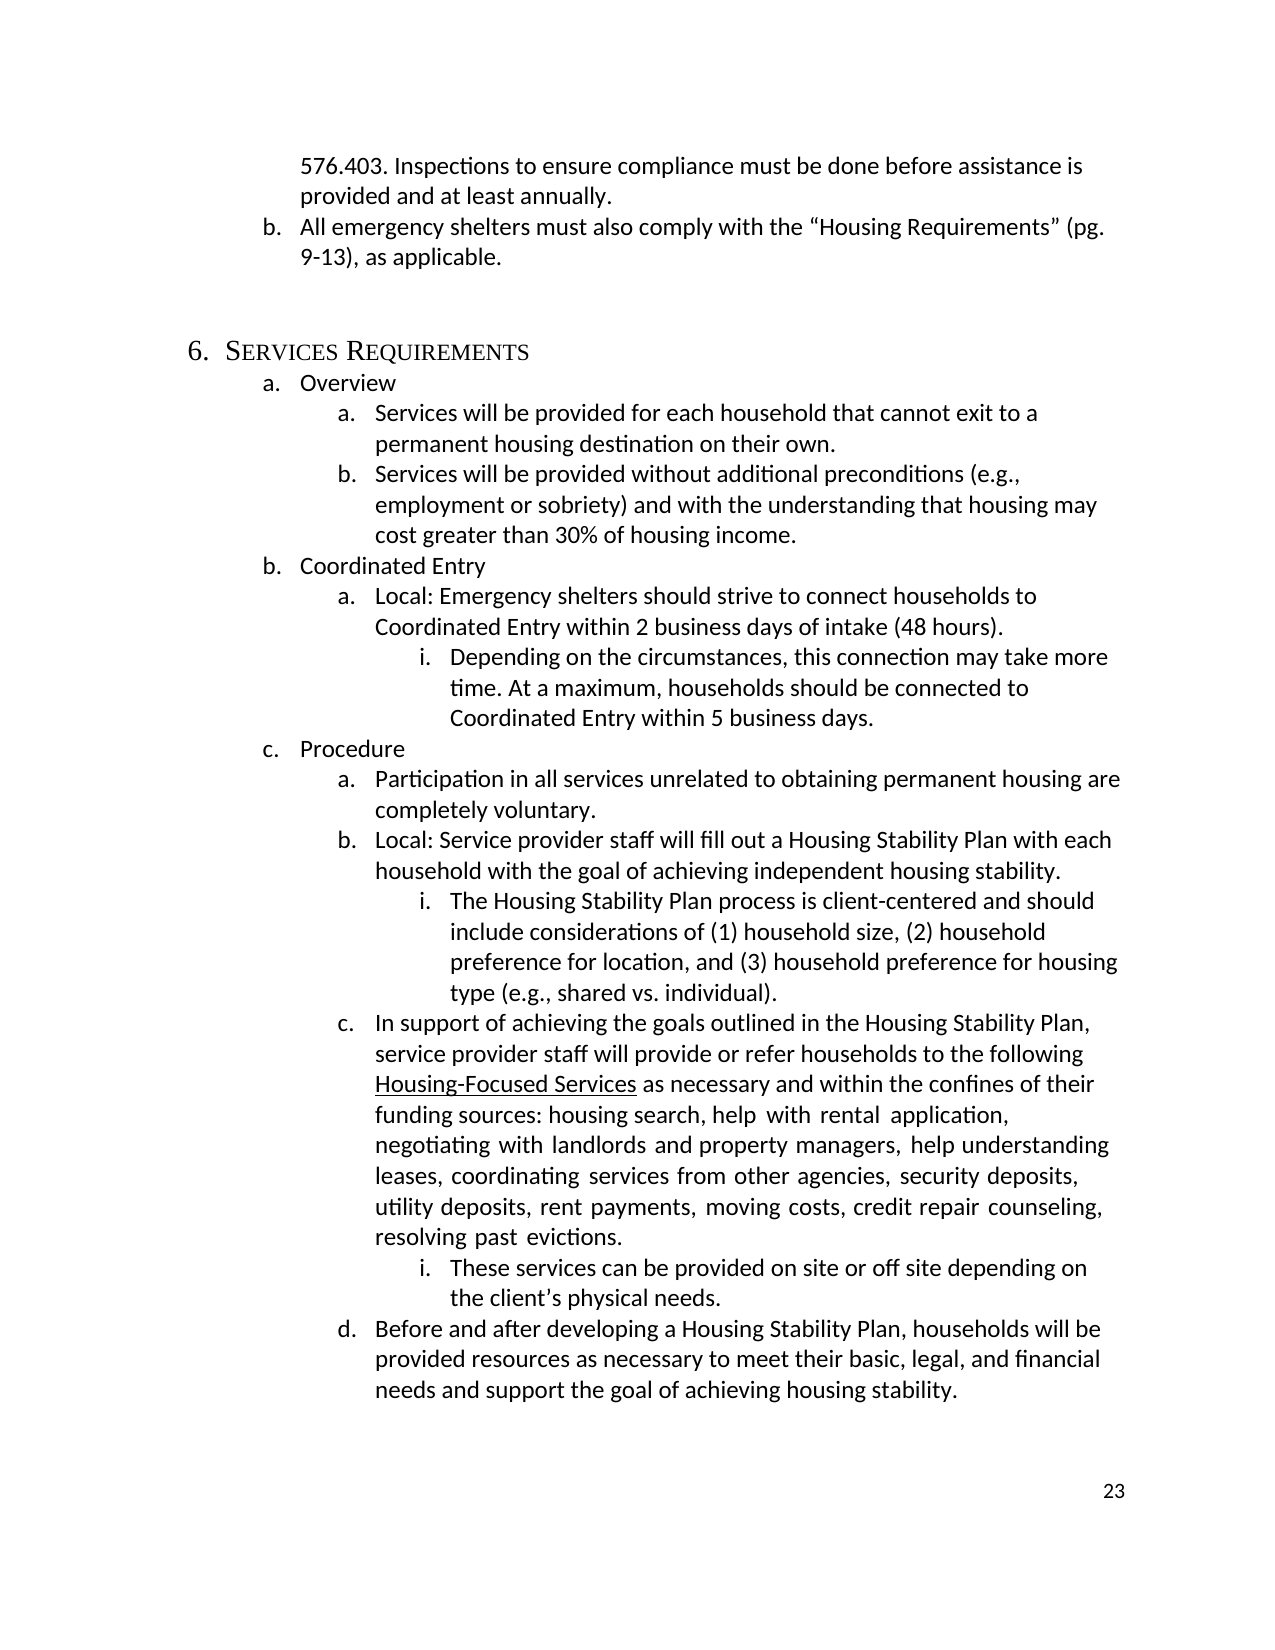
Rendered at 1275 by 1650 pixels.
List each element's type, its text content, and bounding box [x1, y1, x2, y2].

list Depending on the circumstances, this connection may take more time. At a maximum, households should be connected to Coordinated Entry within 5 business days. [431, 641, 1125, 733]
list Before and after developing a Housing Stability Plan, households will be provided resources as necessary to meet their basic, legal, and financial needs and support the goal of achieving housing stability. [337, 1313, 1125, 1404]
list Procedure [262, 733, 1125, 763]
list Overview [262, 367, 1125, 397]
list All emergency shelters must also comply with the “Housing Requirements” (pg. 9-13), as applicable. [262, 211, 1125, 272]
list In support of achieving the goals outlined in the Housing Stability Plan, service provider staff will provide or refer households to the following Housing-Focused Services as necessary and within the confines of their funding sources: housing search, help with rental application, negotiating with landlords and property managers, help understanding leases, coordinating services from other agencies, security deposits, utility deposits, rent payments, moving costs, credit repair counseling, resolving past evictions. [337, 1008, 1125, 1252]
list The Housing Stability Plan process is client-centered and should include considerations of (1) household size, (2) household preference for location, and (3) household preference for housing type (e.g., shared vs. individual). [431, 886, 1125, 1008]
list Participation in all services unrelated to obtaining permanent housing are completely voluntary. [337, 763, 1125, 824]
subtitle Services Requirements [187, 333, 1125, 367]
list Local: Emergency shelters should strive to connect households to Coordinated Entry within 2 business days of intake (48 hours). [337, 580, 1125, 641]
list Local: Service provider staff will fill out a Housing Stability Plan with each household with the goal of achieving independent housing stability. [337, 824, 1125, 886]
list These services can be provided on site or off site depending on the client’s physical needs. [431, 1252, 1125, 1313]
list Services will be provided without additional preconditions (e.g., employment or sobriety) and with the understanding that housing may cost greater than 30% of housing income. [337, 458, 1125, 550]
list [262, 150, 1125, 211]
list Services will be provided for each household that cannot exit to a permanent housing destination on their own. [337, 397, 1125, 458]
list Coordinated Entry [262, 550, 1125, 580]
